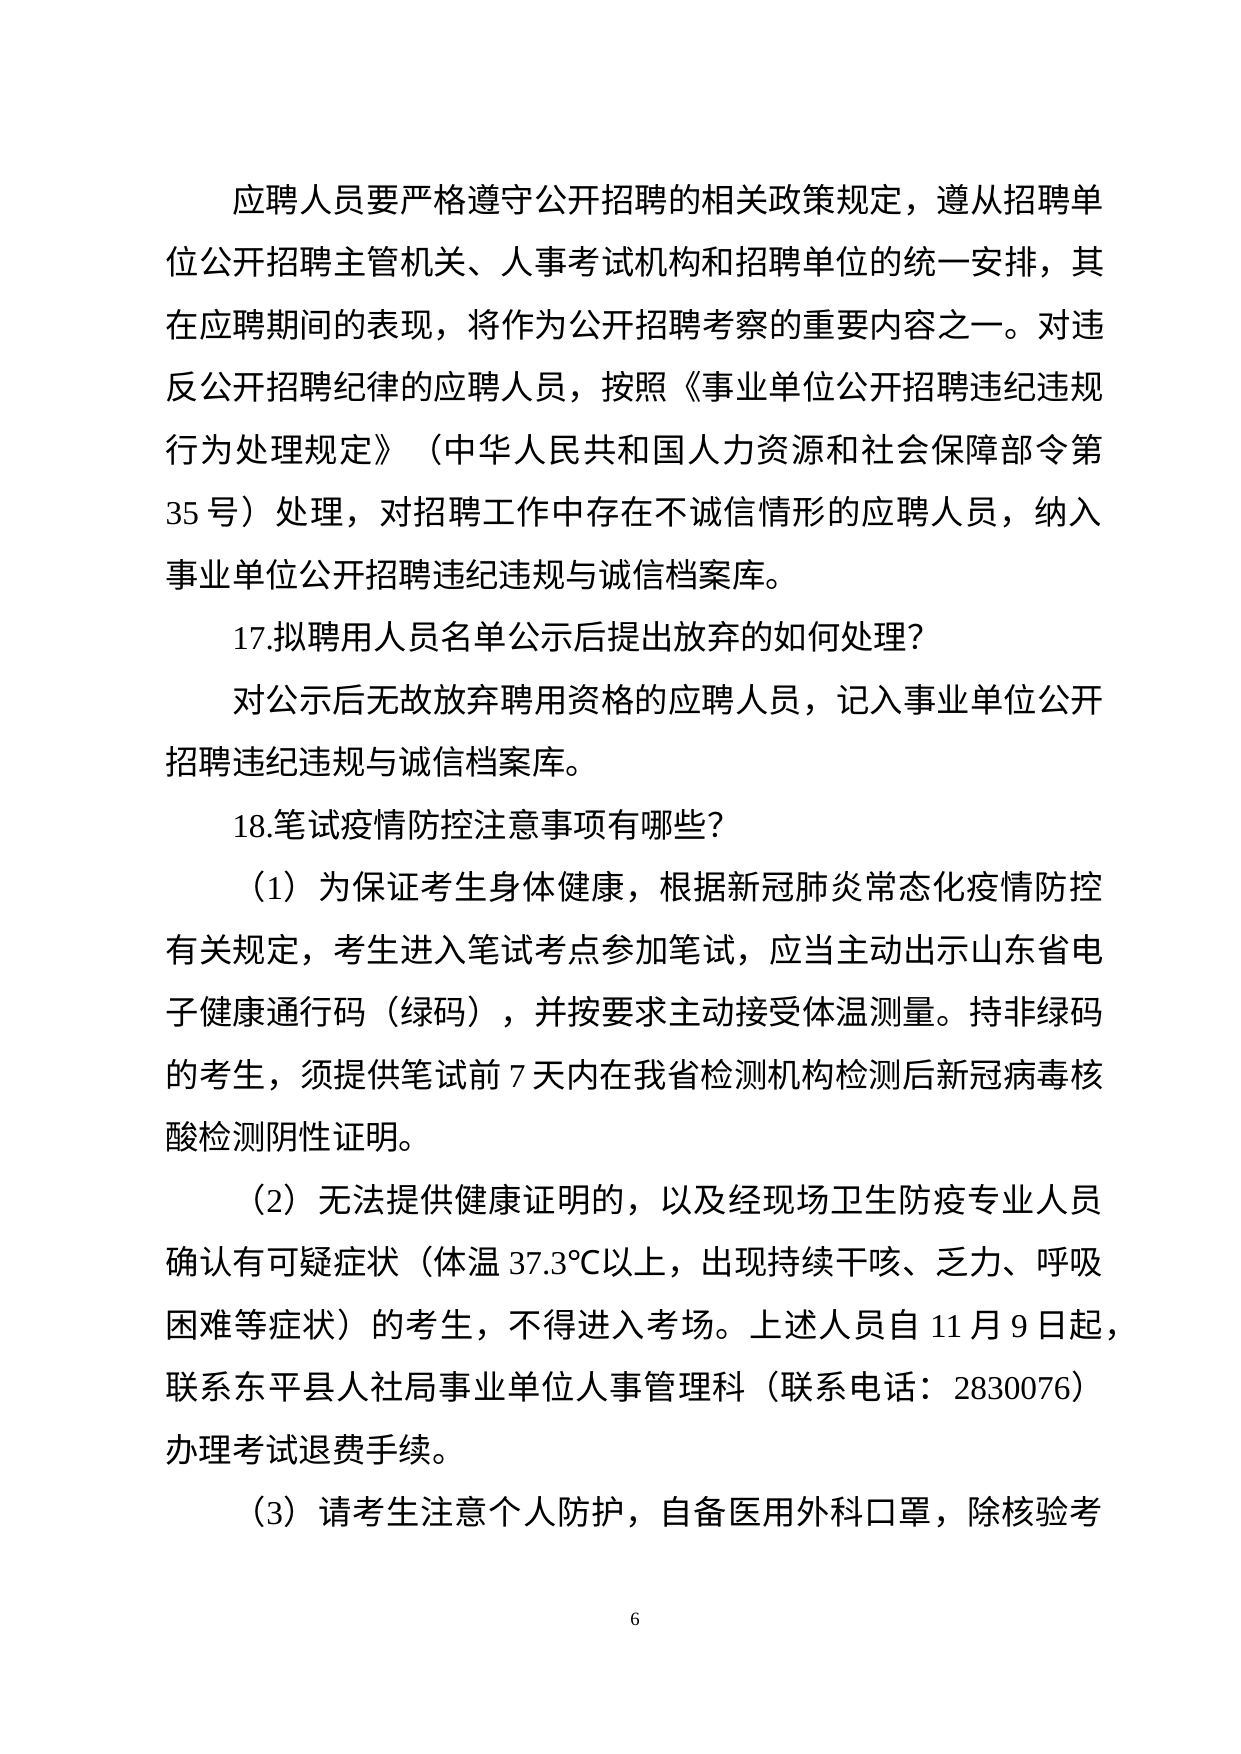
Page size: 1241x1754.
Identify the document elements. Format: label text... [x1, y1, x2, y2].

text 18.笔试疫情防控注意事项有哪些？ [165, 787, 1104, 849]
text （2）无法提供健康证明的，以及经现场卫生防疫专业人员确认有可疑症状（体温37.3℃以上，出现持续干咳、乏力、呼吸困难等症状）的考生，不得进入考场。上述人员自11月9日起，联系东平县人社局事业单位人事管理科（联系电话：2830076）办理考试退费手续。 [165, 1162, 1104, 1474]
text 17.拟聘用人员名单公示后提出放弃的如何处理？ [165, 599, 1104, 662]
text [165, 1474, 1104, 1537]
text （1）为保证考生身体健康，根据新冠肺炎常态化疫情防控有关规定，考生进入笔试考点参加笔试，应当主动出示山东省电子健康通行码（绿码），并按要求主动接受体温测量。持非绿码的考生，须提供笔试前7天内在我省检测机构检测后新冠病毒核酸检测阴性证明。 [165, 849, 1104, 1162]
text 对公示后无故放弃聘用资格的应聘人员，记入事业单位公开招聘违纪违规与诚信档案库。 [165, 662, 1104, 787]
text 应聘人员要严格遵守公开招聘的相关政策规定，遵从招聘单位公开招聘主管机关、人事考试机构和招聘单位的统一安排，其在应聘期间的表现，将作为公开招聘考察的重要内容之一。对违反公开招聘纪律的应聘人员，按照《事业单位公开招聘违纪违规行为处理规定》（中华人民共和国人力资源和社会保障部令第35号）处理，对招聘工作中存在不诚信情形的应聘人员，纳入事业单位公开招聘违纪违规与诚信档案库。 [165, 162, 1104, 599]
